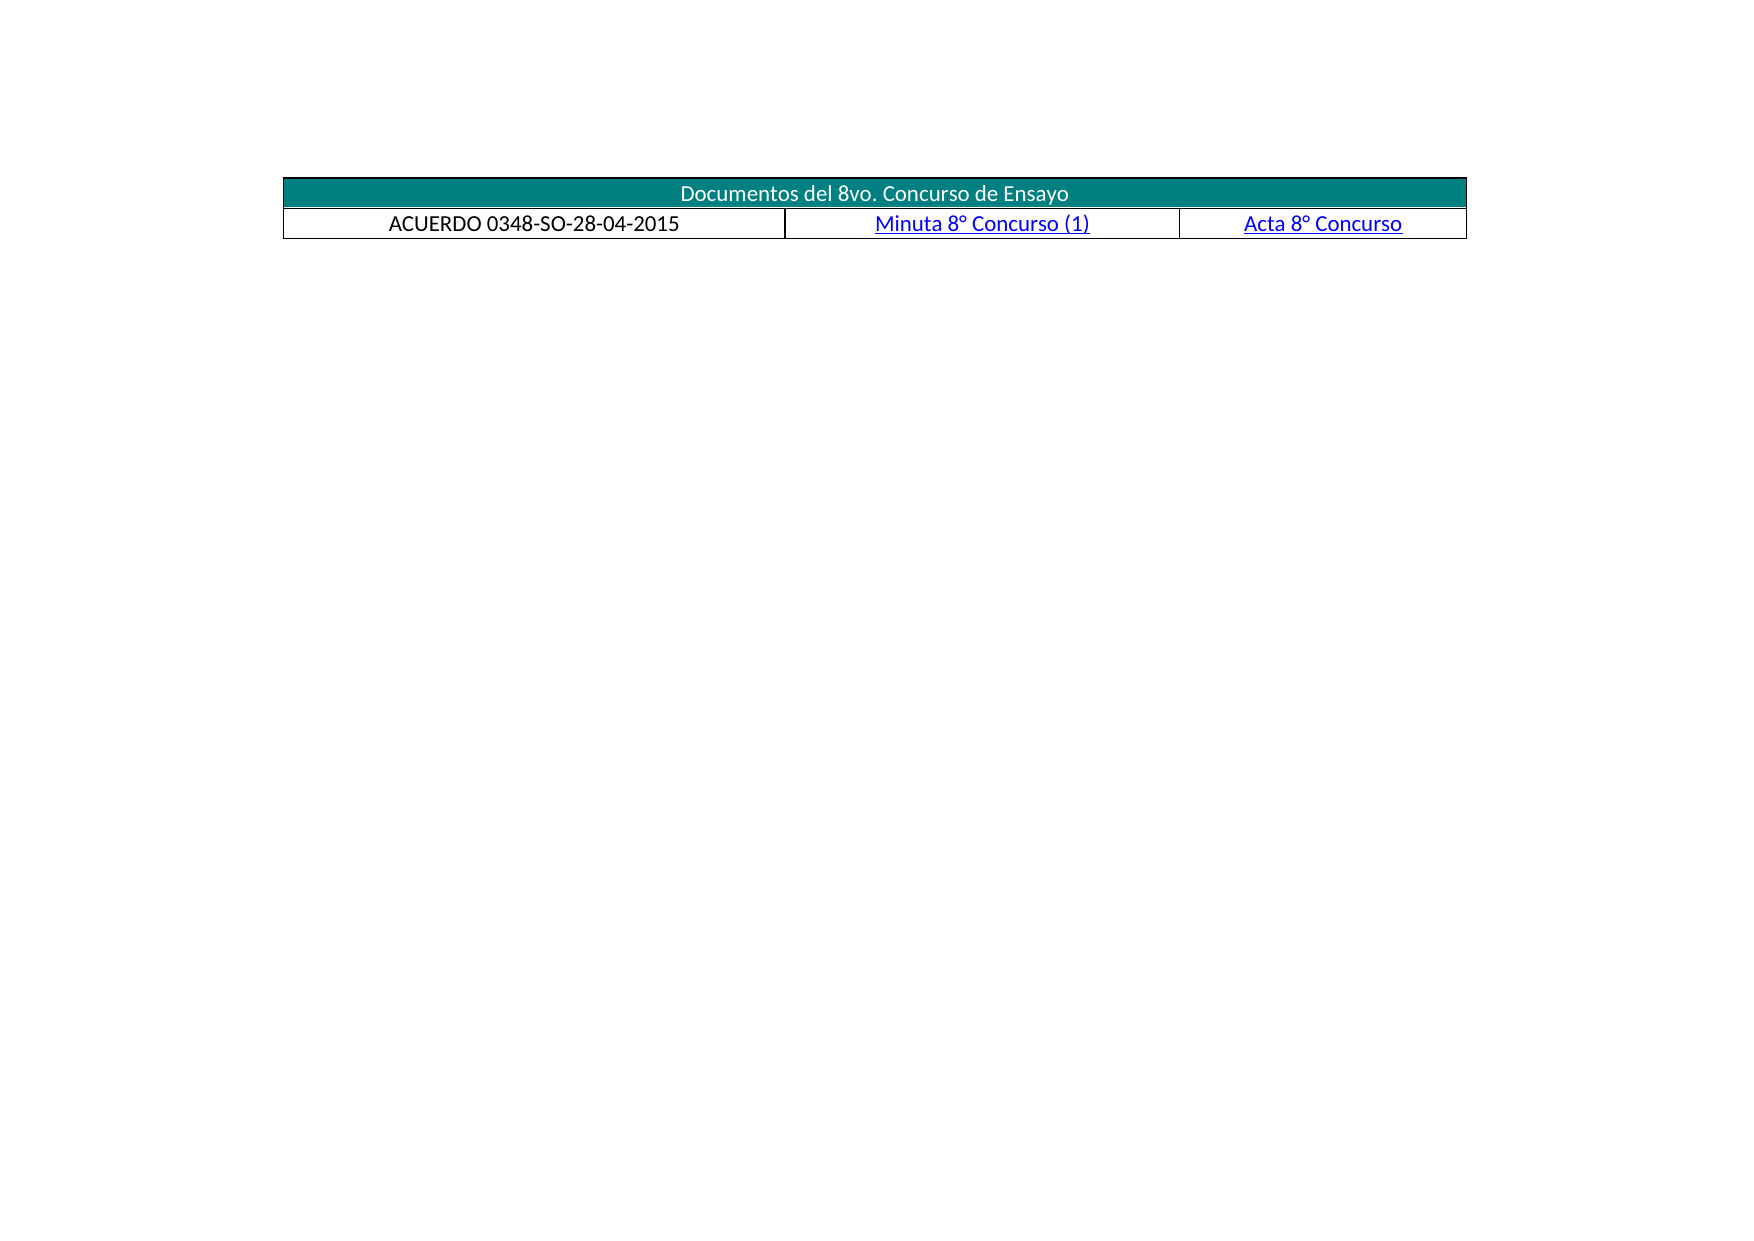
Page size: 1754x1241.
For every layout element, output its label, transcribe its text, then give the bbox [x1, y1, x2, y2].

table_cell Minuta 8° Concurso (1) [786, 209, 1179, 238]
table_header Documentos del 8vo. Concurso de Ensayo [284, 179, 1466, 207]
table_cell ACUERDO 0348-SO-28-04-2015 [284, 209, 784, 238]
table_cell Acta 8° Concurso [1180, 209, 1466, 238]
